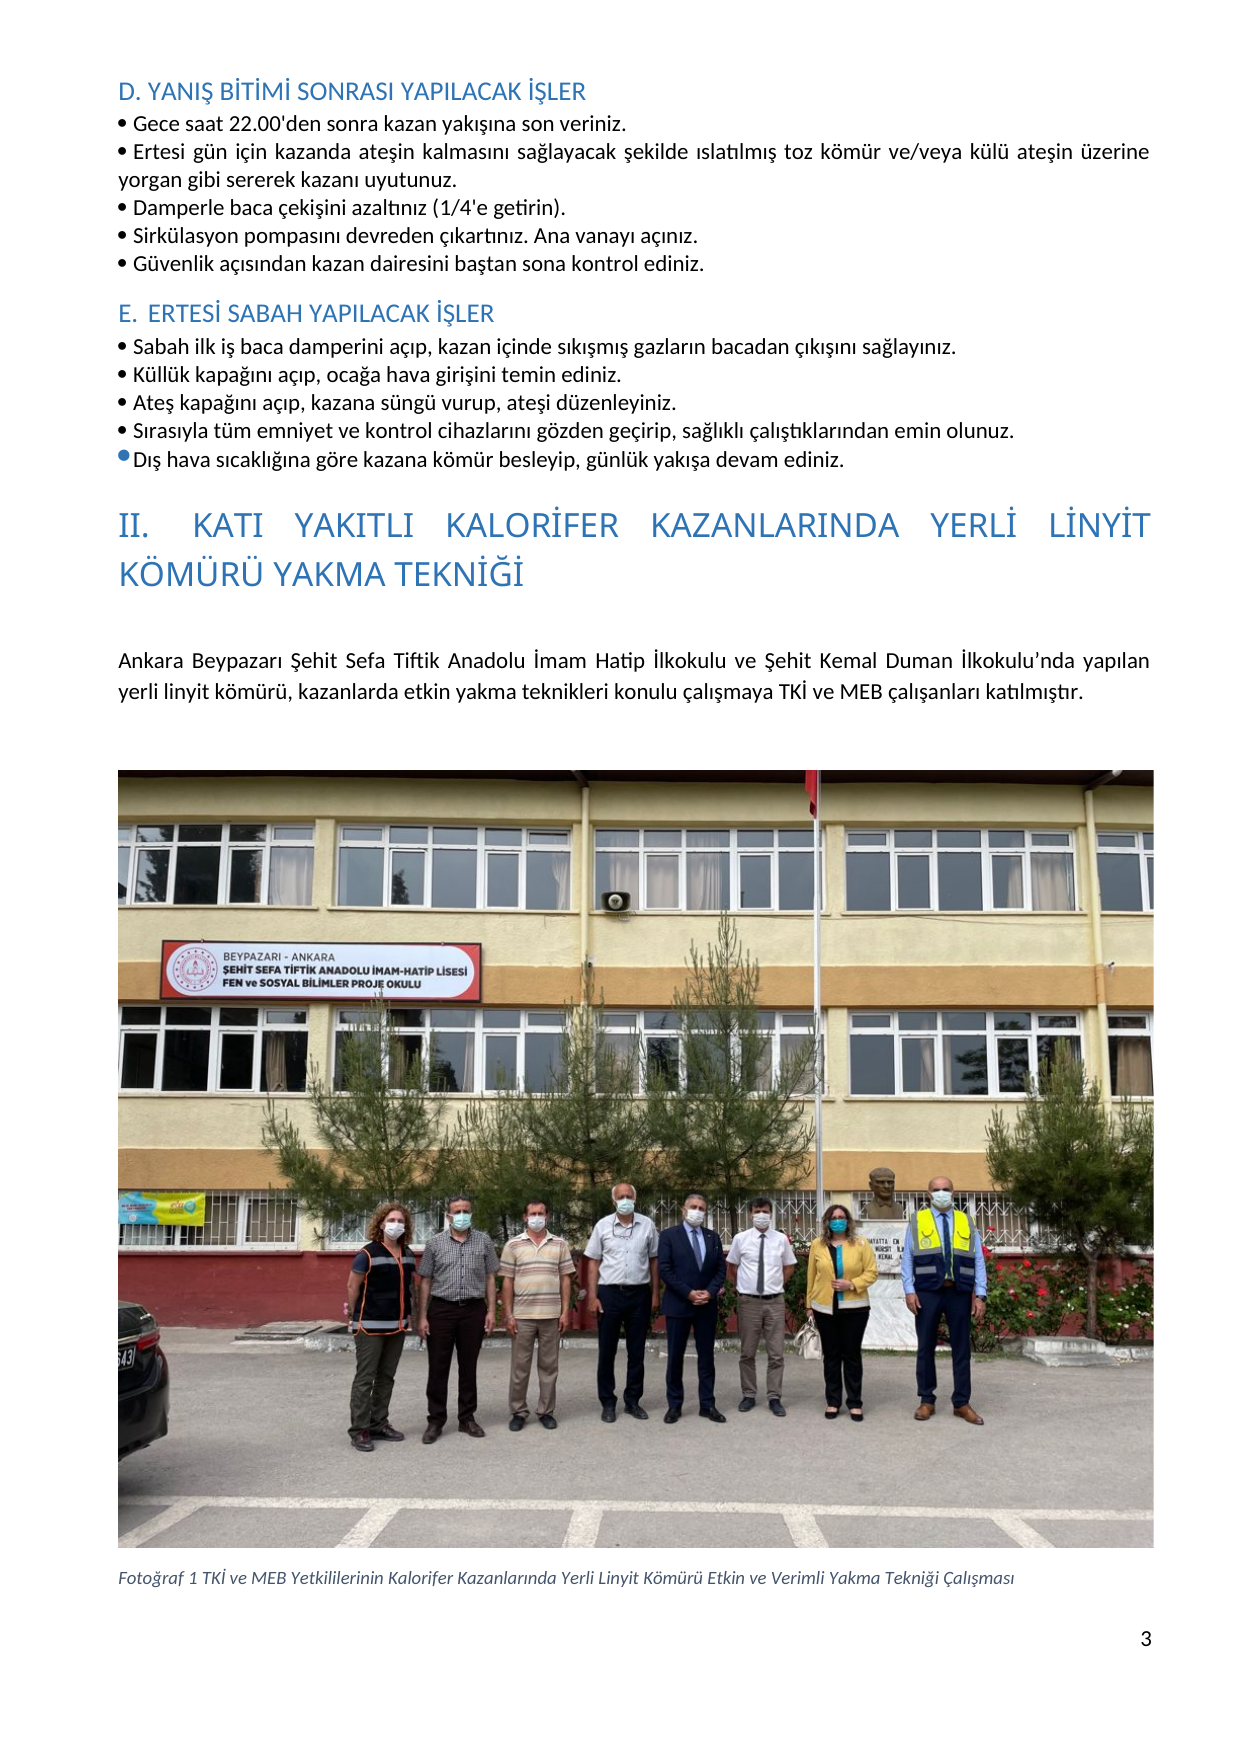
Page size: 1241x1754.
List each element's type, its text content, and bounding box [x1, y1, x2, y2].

list Damperle baca çekişini azaltınız (1/4'e getirin). [118, 193, 1152, 222]
list Sabah ilk iş baca damperini açıp, kazan içinde sıkışmış gazların bacadan çıkışını sağlayınız. [118, 332, 1152, 360]
list Sirkülasyon pompasını devreden çıkartınız. Ana vanayı açınız. [118, 222, 1152, 249]
text Ankara Beypazarı Şehit Sefa Tiftik Anadolu İmam Hatip İlkokulu ve Şehit Kemal Duman İlkokulu’nda yapılan yerli linyit kömürü, kazanlarda etkin yakma teknikleri konulu çalışmaya TKİ ve MEB çalışanları katılmıştır. [118, 647, 1152, 705]
list Küllük kapağını açıp, ocağa hava girişini temin ediniz. [118, 360, 1152, 388]
picture [118, 770, 1154, 1548]
list Sırasıyla tüm emniyet ve kontrol cihazlarını gözden geçirip, sağlıklı çalıştıklarından emin olunuz. [118, 416, 1152, 444]
subtitle YANIŞ BİTİMİ SONRASI YAPILACAK İŞLER [118, 74, 1152, 107]
list Gece saat 22.00'den sonra kazan yakışına son veriniz. [118, 109, 1152, 137]
list Ateş kapağını açıp, kazana süngü vurup, ateşi düzenleyiniz. [118, 388, 1152, 416]
subtitle KATI YAKITLI KALORİFER KAZANLARINDA YERLİ LİNYİT KÖMÜRÜ YAKMA TEKNİĞİ [118, 502, 1152, 596]
list Dış hava sıcaklığına göre kazana kömür besleyip, günlük yakışa devam ediniz. [118, 444, 1152, 474]
list Ertesi gün için kazanda ateşin kalmasını sağlayacak şekilde ıslatılmış toz kömür ve/veya külü ateşin üzerine yorgan gibi sererek kazanı uyutunuz. [118, 137, 1152, 193]
list Güvenlik açısından kazan dairesini baştan sona kontrol ediniz. [118, 249, 1152, 278]
subtitle ERTESİ SABAH YAPILACAK İŞLER [118, 296, 1152, 329]
